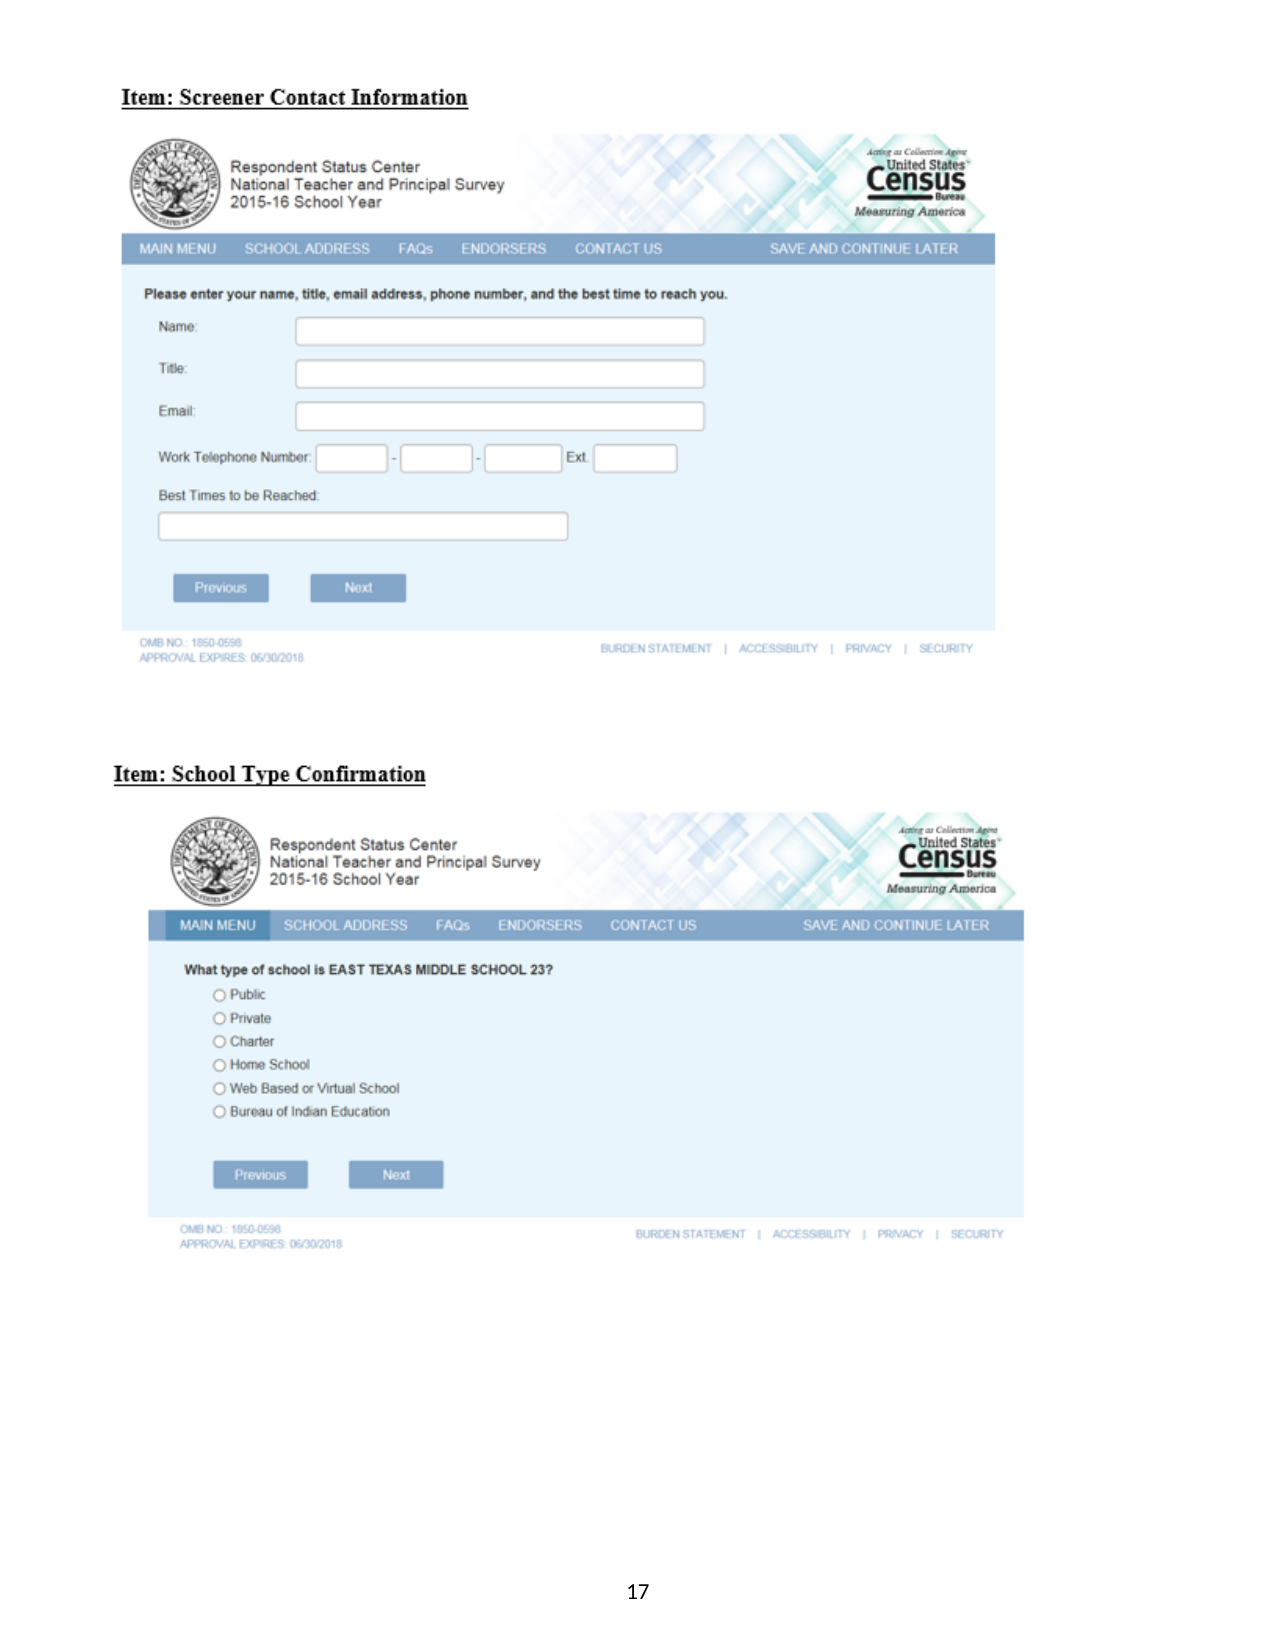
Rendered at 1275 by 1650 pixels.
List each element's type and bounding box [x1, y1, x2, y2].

picture [97, 83, 1011, 678]
picture [97, 755, 1043, 1271]
